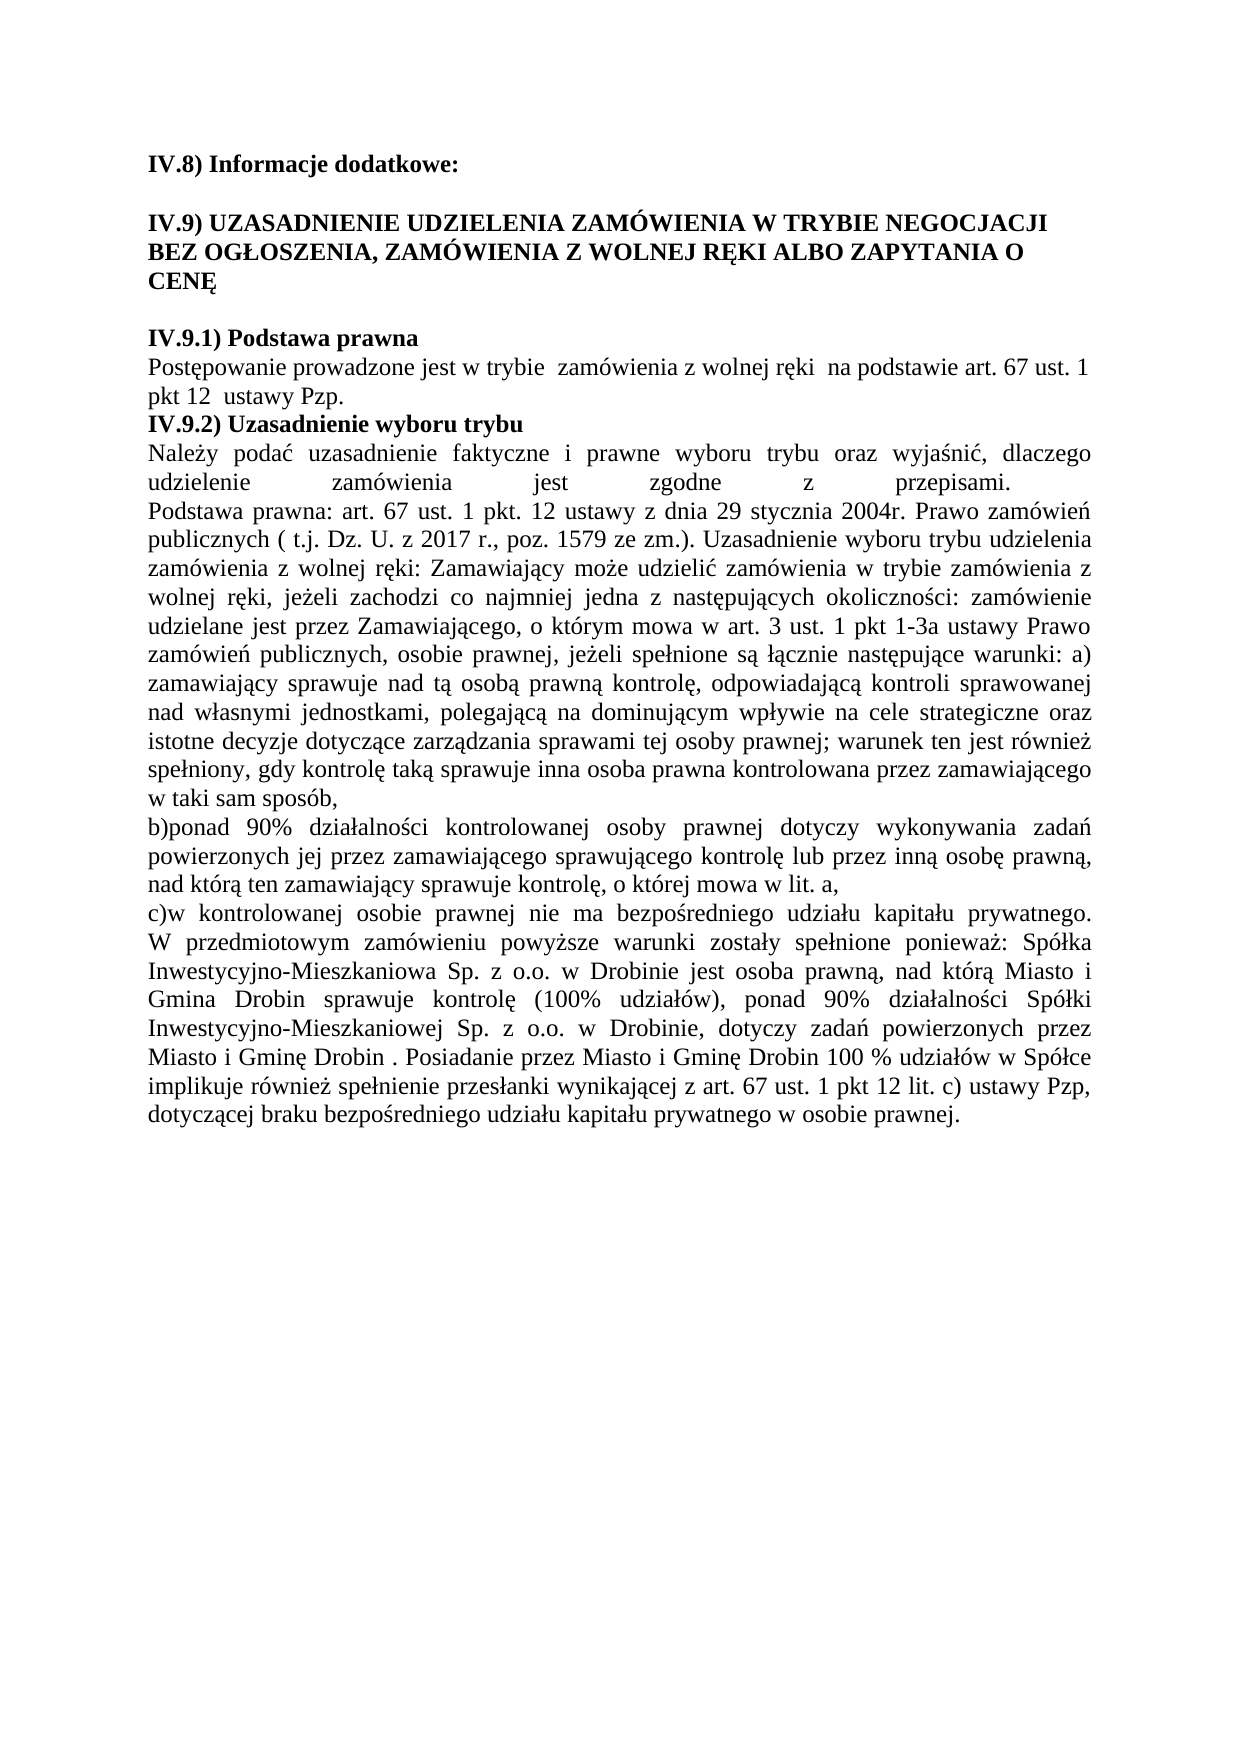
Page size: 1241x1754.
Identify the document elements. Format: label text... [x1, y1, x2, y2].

text c)w kontrolowanej osobie prawnej nie ma bezpośredniego udziału kapitału prywatnego. W przedmiotowym zamówieniu powyższe warunki zostały spełnione ponieważ: Spółka Inwestycyjno-Mieszkaniowa Sp. z o.o. w Drobinie jest osoba prawną, nad którą Miasto i Gmina Drobin sprawuje kontrolę (100% udziałów), ponad 90% działalności Spółki Inwestycyjno-Mieszkaniowej Sp. z o.o. w Drobinie, dotyczy zadań powierzonych przez Miasto i Gminę Drobin . Posiadanie przez Miasto i Gminę Drobin 100 % udziałów w Spółce implikuje również spełnienie przesłanki wynikającej z art. 67 ust. 1 pkt 12 lit. c) ustawy Pzp, dotyczącej braku bezpośredniego udziału kapitału prywatnego w osobie prawnej. [148, 898, 1093, 1128]
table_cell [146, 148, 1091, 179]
text IV.9.1) Podstawa prawna [148, 323, 1093, 352]
text b)ponad 90% działalności kontrolowanej osoby prawnej dotyczy wykonywania zadań powierzonych jej przez zamawiającego sprawującego kontrolę lub przez inną osobę prawną, nad którą ten zamawiający sprawuje kontrolę, o której mowa w lit. a, [148, 812, 1093, 898]
text IV.9.2) Uzasadnienie wyboru trybu [148, 409, 1093, 438]
text Należy podać uzasadnienie faktyczne i prawne wyboru trybu oraz wyjaśnić, dlaczego udzielenie zamówienia jest zgodne z przepisami. Podstawa prawna: art. 67 ust. 1 pkt. 12 ustawy z dnia 29 stycznia 2004r. Prawo zamówień publicznych ( t.j. Dz. U. z 2017 r., poz. 1579 ze zm.). Uzasadnienie wyboru trybu udzielenia zamówienia z wolnej ręki: Zamawiający może udzielić zamówienia w trybie zamówienia z wolnej ręki, jeżeli zachodzi co najmniej jedna z następujących okoliczności: zamówienie udzielane jest przez Zamawiającego, o którym mowa w art. 3 ust. 1 pkt 1-3a ustawy Prawo zamówień publicznych, osobie prawnej, jeżeli spełnione są łącznie następujące warunki: a) zamawiający sprawuje nad tą osobą prawną kontrolę, odpowiadającą kontroli sprawowanej nad własnymi jednostkami, polegającą na dominującym wpływie na cele strategiczne oraz istotne decyzje dotyczące zarządzania sprawami tej osoby prawnej; warunek ten jest również spełniony, gdy kontrolę taką sprawuje inna osoba prawna kontrolowana przez zamawiającego w taki sam sposób, [148, 438, 1093, 812]
text Postępowanie prowadzone jest w trybie zamówienia z wolnej ręki na podstawie art. 67 ust. 1 pkt 12 ustawy Pzp. [148, 352, 1093, 409]
text IV.9) UZASADNIENIE UDZIELENIA ZAMÓWIENIA W TRYBIE NEGOCJACJI BEZ OGŁOSZENIA, ZAMÓWIENIA Z WOLNEJ RĘKI ALBO ZAPYTANIA O CENĘ [148, 208, 1093, 294]
